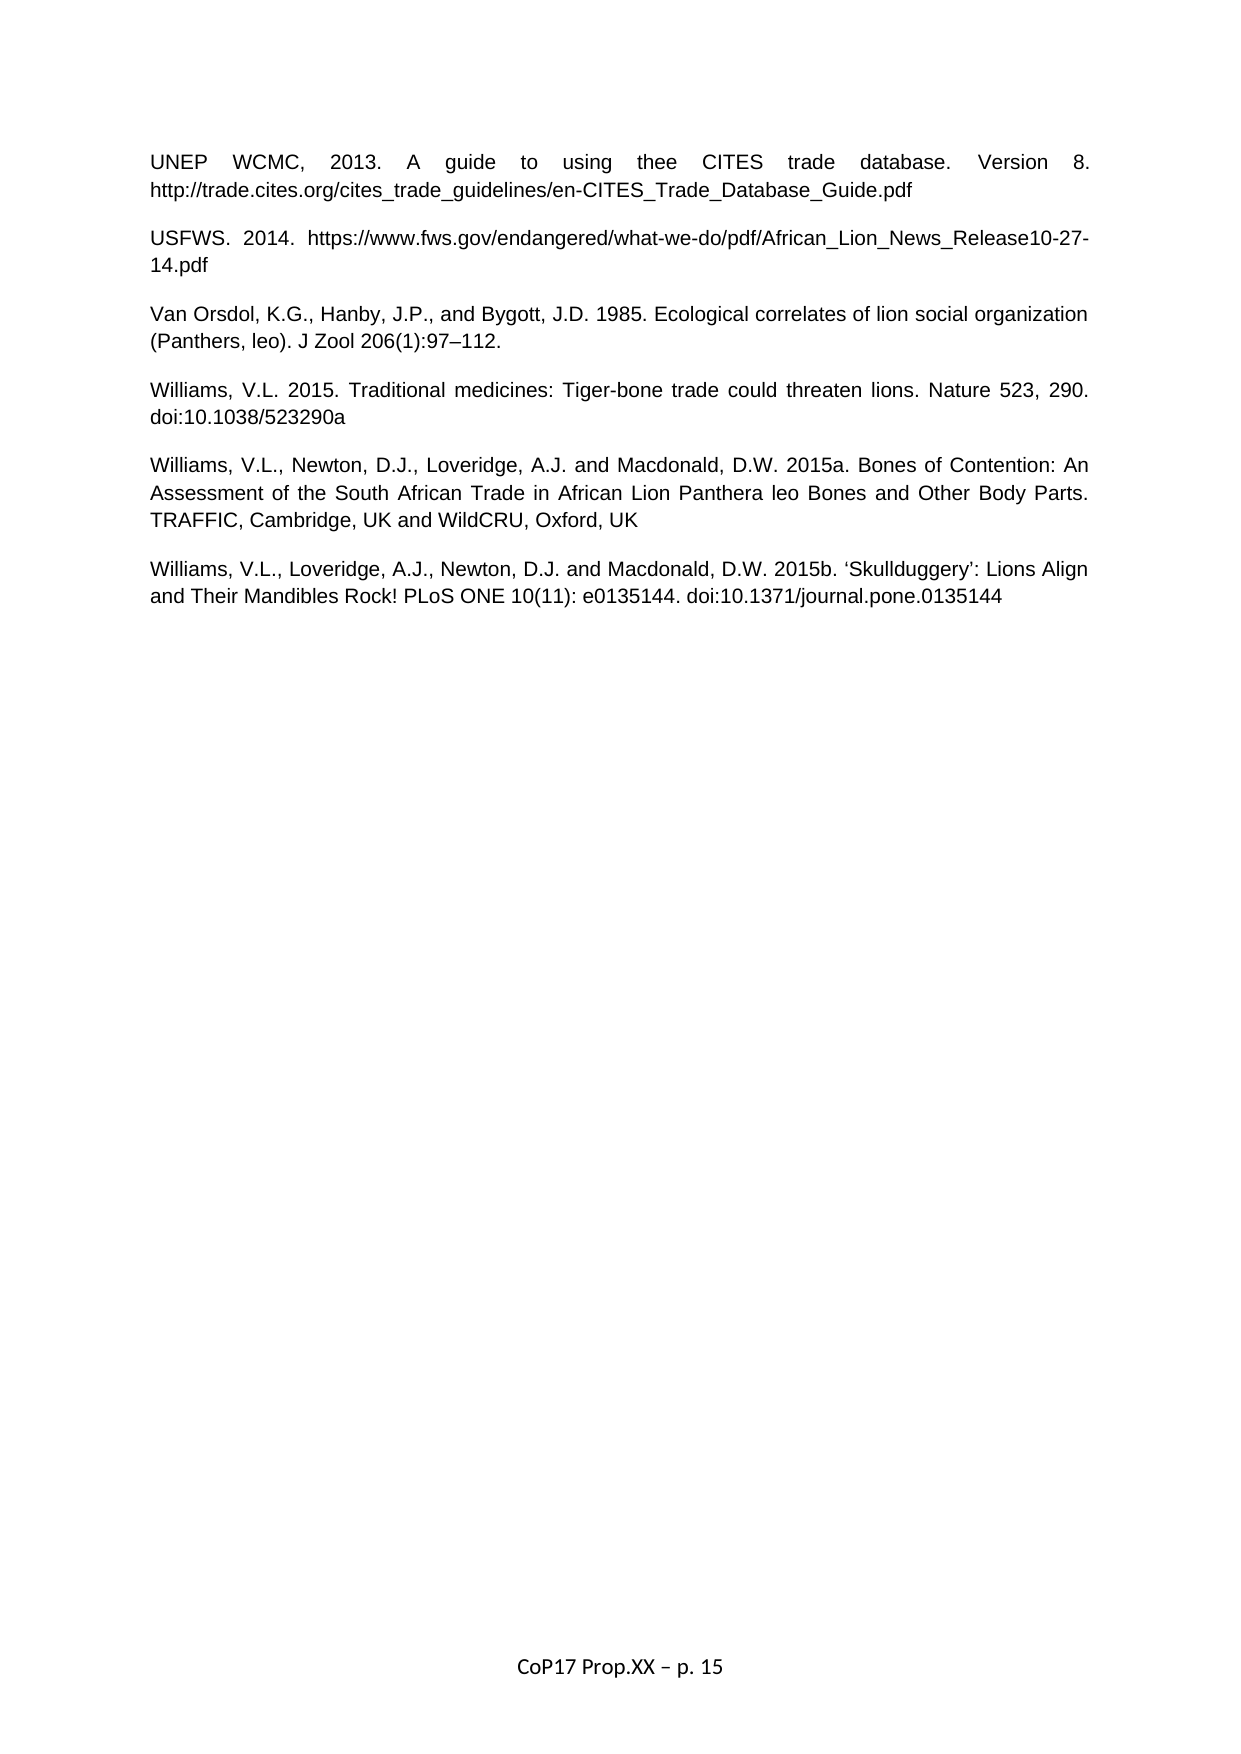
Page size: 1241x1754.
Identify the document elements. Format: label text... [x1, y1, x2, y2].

text Van Orsdol, K.G., Hanby, J.P., and Bygott, J.D. 1985. Ecological correlates of lion social organization (Panthers, leo). J Zool 206(1):97–112. [150, 302, 1090, 353]
text Williams, V.L. 2015. Traditional medicines: Tiger-bone trade could threaten lions. Nature 523, 290. doi:10.1038/523290a [150, 377, 1090, 429]
text USFWS. 2014. https://www.fws.gov/endangered/what-we-do/pdf/African_Lion_News_Release10-27-14.pdf [150, 226, 1090, 277]
text Williams, V.L., Newton, D.J., Loveridge, A.J. and Macdonald, D.W. 2015a. Bones of Contention: An Assessment of the South African Trade in African Lion Panthera leo Bones and Other Body Parts. TRAFFIC, Cambridge, UK and WildCRU, Oxford, UK [150, 453, 1090, 532]
text UNEP WCMC, 2013. A guide to using thee CITES trade database. Version 8. http://trade.cites.org/cites_trade_guidelines/en-CITES_Trade_Database_Guide.pdf [150, 150, 1090, 201]
text Williams, V.L., Loveridge, A.J., Newton, D.J. and Macdonald, D.W. 2015b. ‘Skullduggery’: Lions Align and Their Mandibles Rock! PLoS ONE 10(11): e0135144. doi:10.1371/journal.pone.0135144 [150, 557, 1090, 608]
